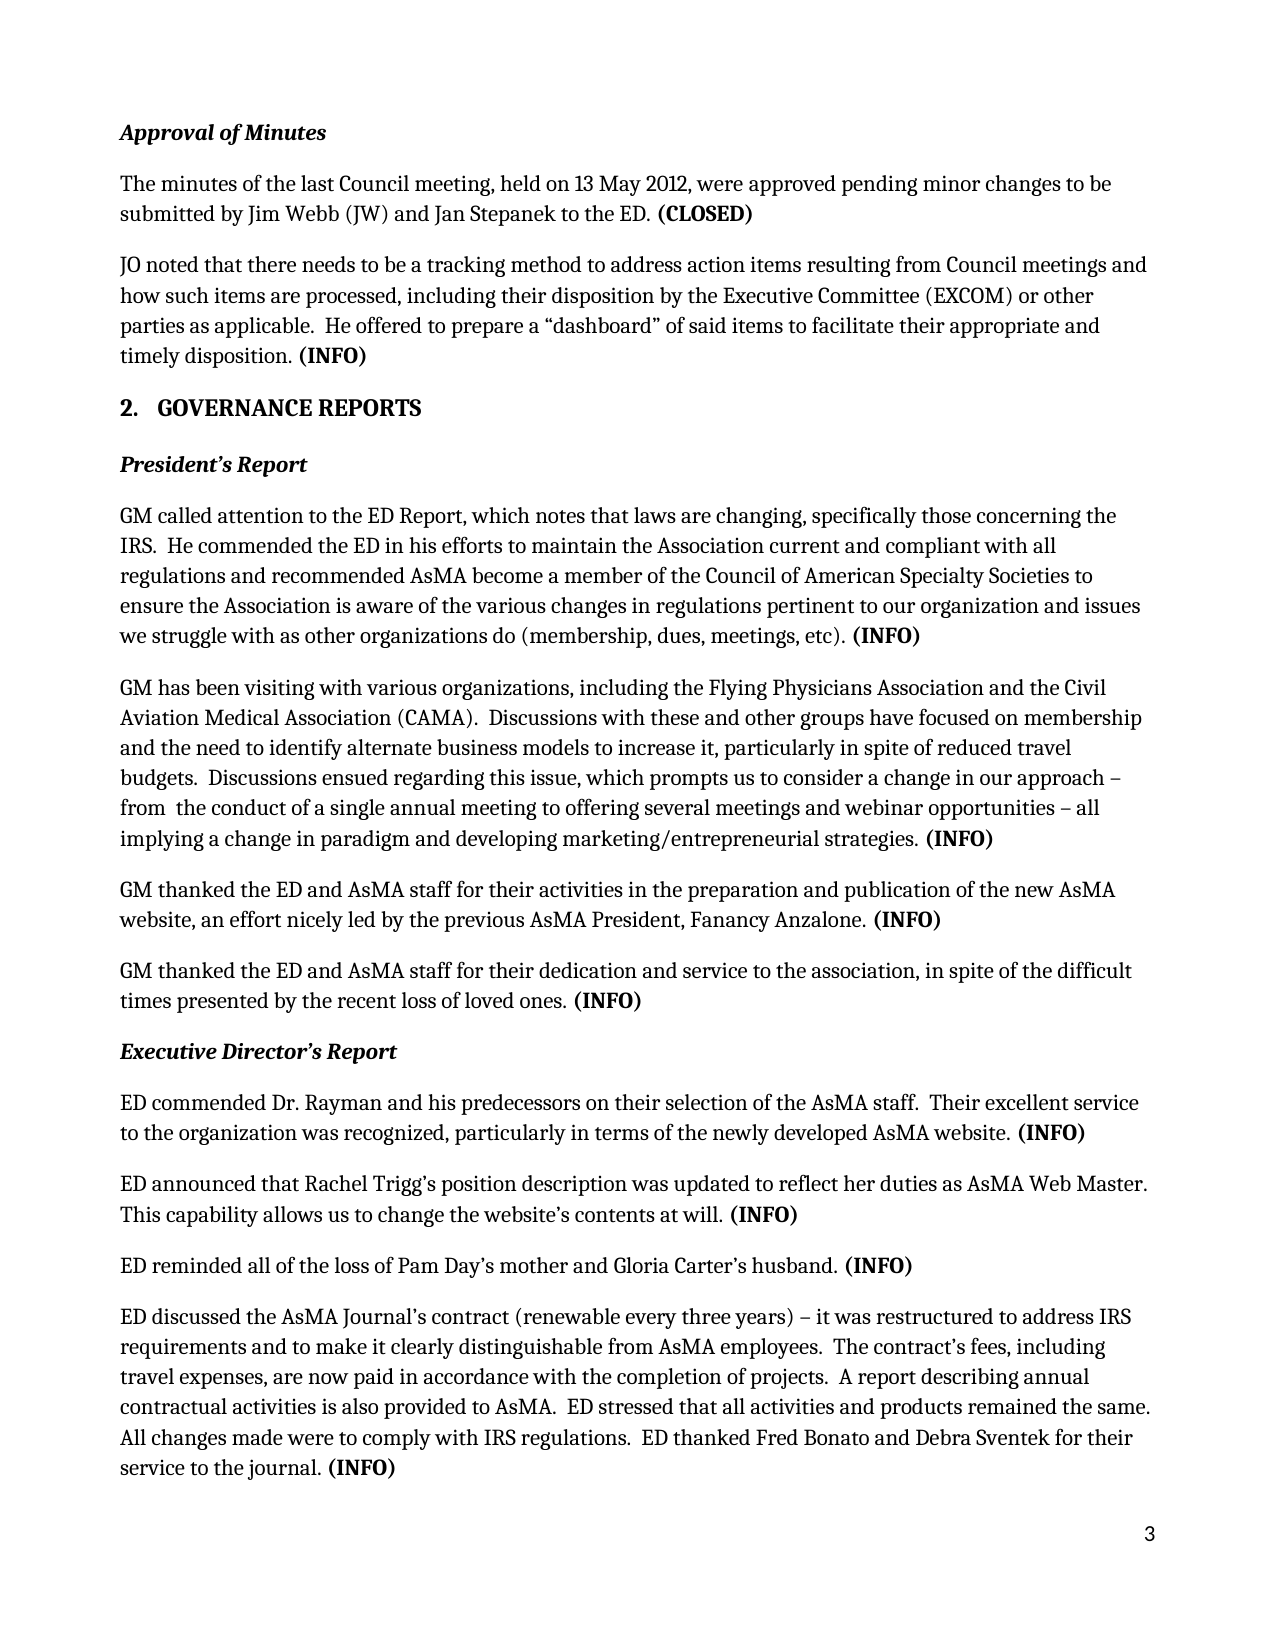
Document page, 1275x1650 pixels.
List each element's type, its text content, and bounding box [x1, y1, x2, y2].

text ED announced that Rachel Trigg’s position description was updated to reflect her duties as AsMA Web Master. This capability allows us to change the website’s contents at will. (INFO) [120, 1171, 1155, 1228]
text ED discussed the AsMA Journal’s contract (renewable every three years) – it was restructured to address IRS requirements and to make it clearly distinguishable from AsMA employees. The contract’s fees, including travel expenses, are now paid in accordance with the completion of projects. A report describing annual contractual activities is also provided to AsMA. ED stressed that all activities and products remained the same. All changes made were to comply with IRS regulations. ED thanked Fred Bonato and Debra Sventek for their service to the journal. (INFO) [120, 1303, 1155, 1481]
text GM called attention to the ED Report, which notes that laws are changing, specifically those concerning the IRS. He commended the ED in his efforts to maintain the Association current and compliant with all regulations and recommended AsMA become a member of the Council of American Specialty Societies to ensure the Association is aware of the various changes in regulations pertinent to our organization and issues we struggle with as other organizations do (membership, dues, meetings, etc). (INFO) [120, 502, 1155, 650]
text Executive Director’s Report [120, 1039, 1155, 1065]
text President’s Report [120, 451, 1155, 478]
text GM thanked the ED and AsMA staff for their dedication and service to the association, in spite of the difficult times presented by the recent loss of loved ones. (INFO) [120, 958, 1155, 1014]
text Approval of Minutes [120, 120, 1155, 146]
text JO noted that there needs to be a tracking method to address action items resulting from Council meetings and how such items are processed, including their disposition by the Executive Committee (EXCOM) or other parties as applicable. He offered to prepare a “dashboard” of said items to facilitate their appropriate and timely disposition. (INFO) [120, 252, 1155, 369]
text ED commended Dr. Rayman and his predecessors on their selection of the AsMA staff. Their excellent service to the organization was recognized, particularly in terms of the newly developed AsMA website. (INFO) [120, 1090, 1155, 1147]
text GM has been visiting with various organizations, including the Flying Physicians Association and the Civil Aviation Medical Association (CAMA). Discussions with these and other groups have focused on membership and the need to identify alternate business models to increase it, particularly in spite of reduced travel budgets. Discussions ensued regarding this issue, which prompts us to consider a change in our approach – from the conduct of a single annual meeting to offering several meetings and webinar opportunities – all implying a change in paradigm and developing marketing/entrepreneurial strategies. (INFO) [120, 674, 1155, 852]
text GM thanked the ED and AsMA staff for their activities in the preparation and publication of the new AsMA website, an effort nicely led by the previous AsMA President, Fanancy Anzalone. (INFO) [120, 876, 1155, 933]
text ED reminded all of the loss of Pam Day’s mother and Gloria Carter’s husband. (INFO) [120, 1252, 1155, 1279]
text The minutes of the last Council meeting, held on 13 May 2012, were approved pending minor changes to be submitted by Jim Webb (JW) and Jan Stepanek to the ED. (CLOSED) [120, 171, 1155, 228]
list GOVERNANCE REPORTS [120, 394, 1155, 423]
